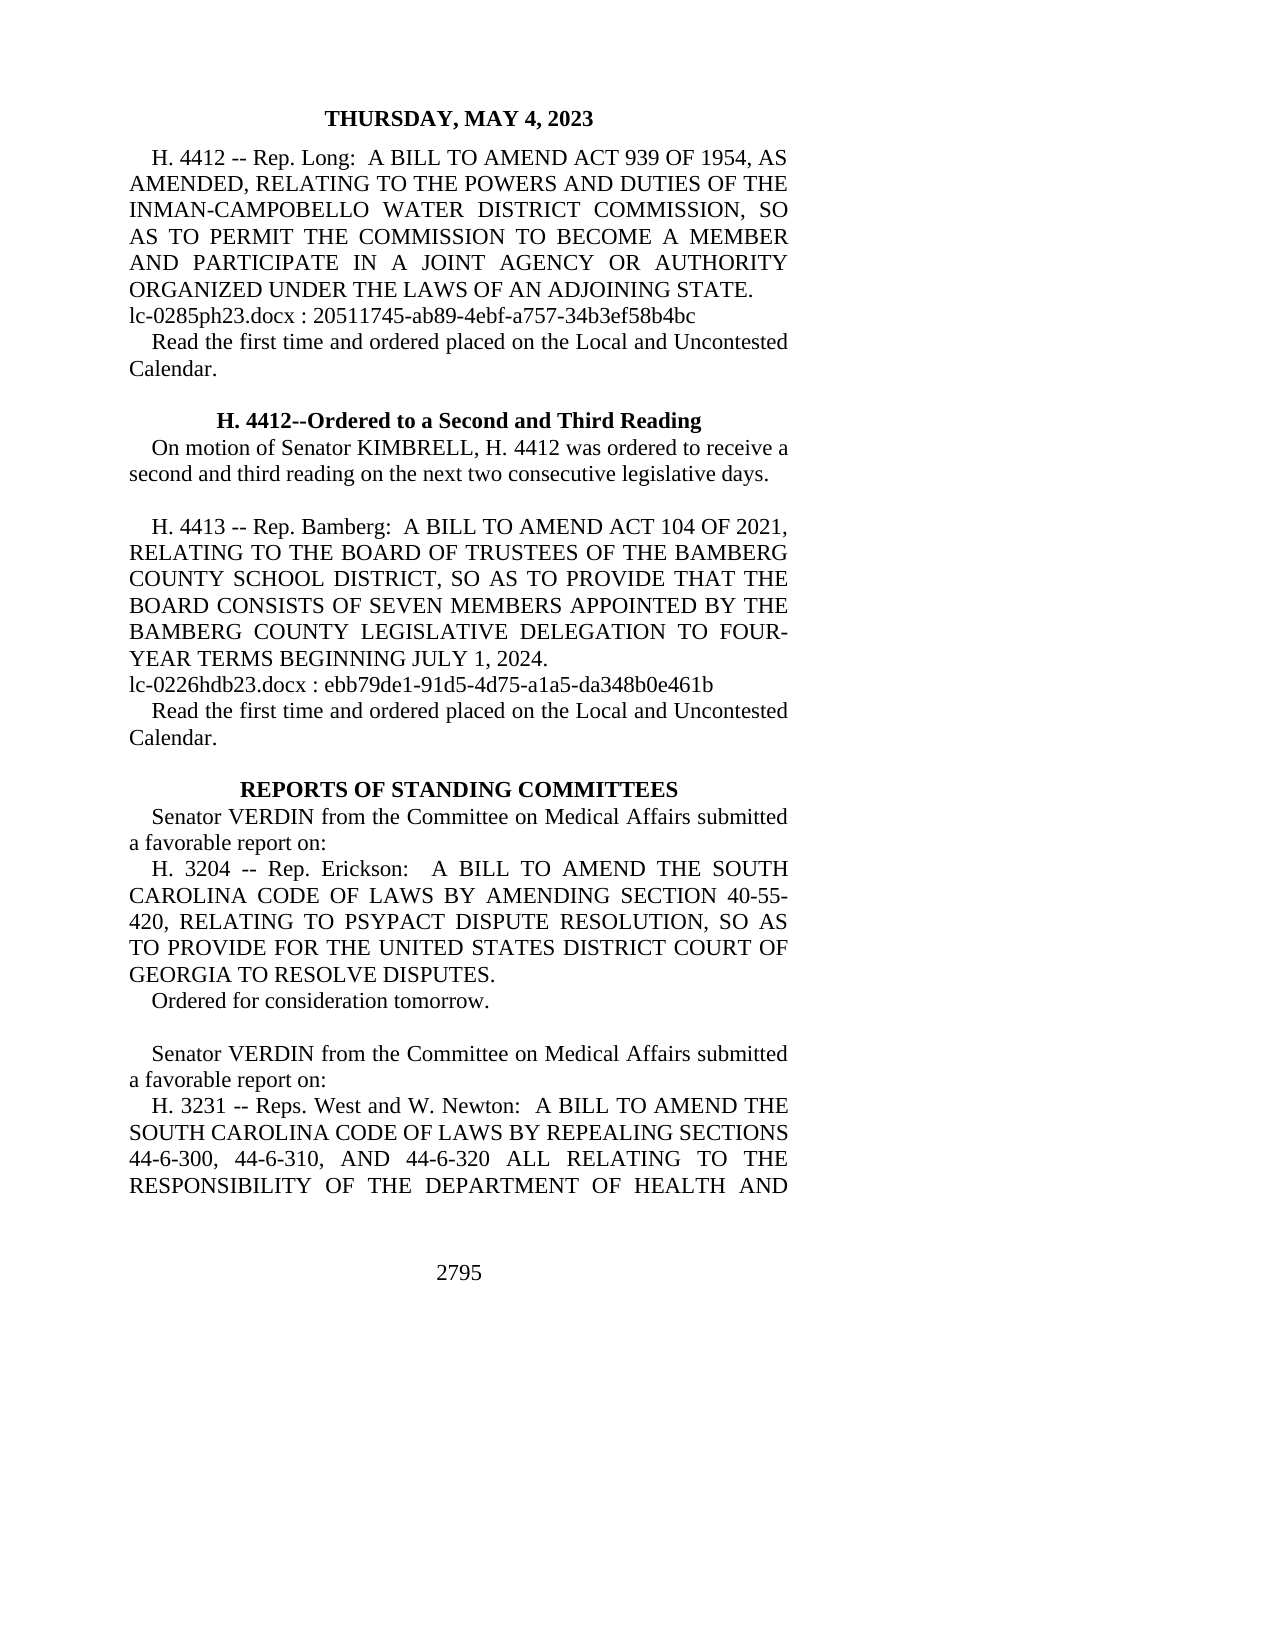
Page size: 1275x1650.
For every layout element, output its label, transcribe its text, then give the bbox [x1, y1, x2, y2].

text H. 4412 -- Rep. Long: A BILL TO AMEND ACT 939 OF 1954, AS AMENDED, RELATING TO THE POWERS AND DUTIES OF THE INMAN-CAMPOBELLO WATER DISTRICT COMMISSION, SO AS TO PERMIT THE COMMISSION TO BECOME A MEMBER AND PARTICIPATE IN A JOINT AGENCY OR AUTHORITY ORGANIZED UNDER THE LAWS OF AN ADJOINING STATE. [129, 144, 789, 302]
text On motion of Senator KIMBRELL, H. 4412 was ordered to receive a second and third reading on the next two consecutive legislative days. [129, 434, 789, 486]
text lc-0226hdb23.docx : ebb79de1-91d5-4d75-a1a5-da348b0e461b [129, 671, 789, 697]
text lc-0285ph23.docx : 20511745-ab89-4ebf-a757-34b3ef58b4bc [129, 302, 789, 328]
text Ordered for consideration tomorrow. [129, 987, 789, 1013]
text Senator VERDIN from the Committee on Medical Affairs submitted a favorable report on: [129, 803, 789, 855]
text REPORTS OF STANDING COMMITTEES [129, 776, 789, 803]
text Senator VERDIN from the Committee on Medical Affairs submitted a favorable report on: [129, 1040, 789, 1093]
text H. 4413 -- Rep. Bamberg: A BILL TO AMEND ACT 104 OF 2021, RELATING TO THE BOARD OF TRUSTEES OF THE BAMBERG COUNTY SCHOOL DISTRICT, SO AS TO PROVIDE THAT THE BOARD CONSISTS OF SEVEN MEMBERS APPOINTED BY THE BAMBERG COUNTY LEGISLATIVE DELEGATION TO FOUR-YEAR TERMS BEGINNING JULY 1, 2024. [129, 513, 789, 671]
text Read the first time and ordered placed on the Local and Uncontested Calendar. [129, 328, 789, 381]
text Read the first time and ordered placed on the Local and Uncontested Calendar. [129, 697, 789, 750]
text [129, 1093, 789, 1198]
text H. 3204 -- Rep. Erickson: A BILL TO AMEND THE SOUTH CAROLINA CODE OF LAWS BY AMENDING SECTION 40-55-420, RELATING TO PSYPACT DISPUTE RESOLUTION, SO AS TO PROVIDE FOR THE UNITED STATES DISTRICT COURT OF GEORGIA TO RESOLVE DISPUTES. [129, 855, 789, 987]
text H. 4412--Ordered to a Second and Third Reading [129, 407, 789, 434]
